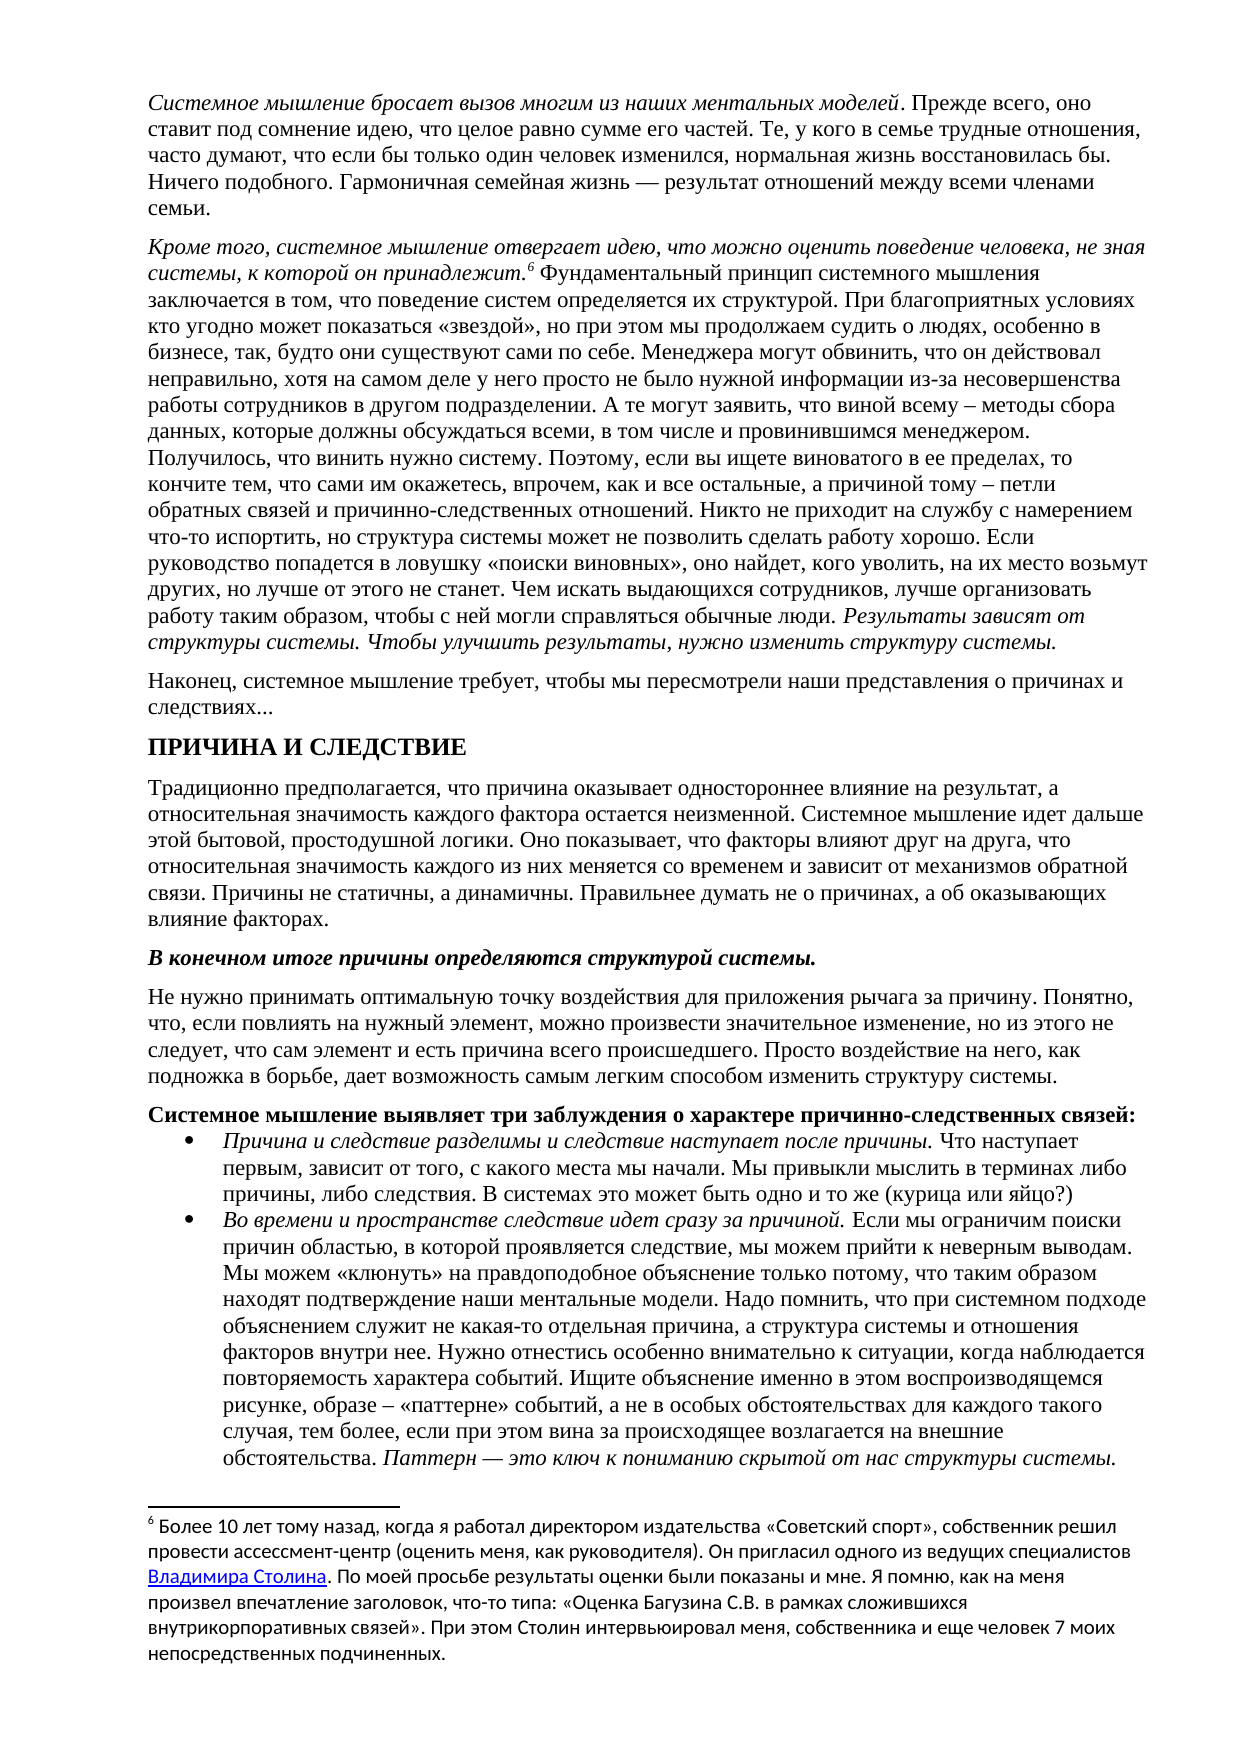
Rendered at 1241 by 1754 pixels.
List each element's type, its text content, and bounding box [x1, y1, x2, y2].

list Во времени и пространстве следствие идет сразу за причиной. Если мы ограничим поиски причин областью, в которой проявляется следствие, мы можем прийти к неверным выводам. Мы можем «клюнуть» на правдоподобное объяснение только потому, что таким образом находят подтверждение наши ментальные модели. Надо помнить, что при системном подходе объяснением служит не какая-то отдельная причина, а структура системы и отношения факторов внутри нее. Нужно отнестись особенно внимательно к ситуации, когда наблюдается повторяемость характера событий. Ищите объяснение именно в этом воспроизводящемся рисунке, образе – «паттерне» событий, а не в особых обстоятельствах для каждого такого случая, тем более, если при этом вина за происходящее возлагается на внешние обстоятельства. Паттерн — это ключ к пониманию скрытой от нас структуры системы. [185, 1206, 1152, 1470]
list Причина и следствие разделимы и следствие наступает после причины. Что наступает первым, зависит от того, с какого места мы начали. Мы привыкли мыслить в терминах либо причины, либо следствия. В системах это может быть одно и то же (курица или яйцо?) [185, 1127, 1152, 1206]
text Системное мышление выявляет три заблуждения о характере причинно-следственных связей: [148, 1101, 1152, 1127]
text Причина и следствие [148, 732, 1152, 761]
text Наконец, системное мышление требует, чтобы мы пересмотрели наши представления о причинах и следствиях... [148, 667, 1152, 720]
text Традиционно предполагается, что причина оказывает одностороннее влияние на результат, а относительная значимость каждого фактора остается неизменной. Системное мышление идет дальше этой бытовой, простодушной логики. Оно показывает, что факторы влияют друг на друга, что относительная значимость каждого из них меняется со временем и зависит от механизмов обратной связи. Причины не статичны, а динамичны. Правильнее думать не о причинах, а об оказывающих влияние факторах. [148, 773, 1152, 932]
text Кроме того, системное мышление отвергает идею, что можно оценить поведение человека, не зная системы, к которой он принадлежит. Фундаментальный принцип системного мышления заключается в том, что поведение систем определяется их структурой. При благоприятных условиях кто угодно может показаться «звездой», но при этом мы продолжаем судить о людях, особенно в бизнесе, так, будто они существуют сами по себе. Менеджера могут обвинить, что он действовал неправильно, хотя на самом деле у него просто не было нужной информации из-за несовершенства работы сотрудников в другом подразделении. А те могут заявить, что виной всему – методы сбора данных, которые должны обсуждаться всеми, в том числе и провинившимся менеджером. Получилось, что винить нужно систему. Поэтому, если вы ищете виноватого в ее пределах, то кончите тем, что сами им окажетесь, впрочем, как и все остальные, а причиной тому – петли обратных связей и причинно-следственных отношений. Никто не приходит на службу с намерением что-то испортить, но структура системы может не позволить сделать работу хорошо. Если руководство попадется в ловушку «поиски виновных», оно найдет, кого уволить, на их место возьмут других, но лучше от этого не станет. Чем искать выдающихся сотрудников, лучше организовать работу таким образом, чтобы с ней могли справляться обычные люди. Результаты зависят от структуры системы. Чтобы улучшить результаты, нужно изменить структуру системы. [148, 233, 1152, 654]
text В конечном итоге причины определяются структурой системы. [148, 944, 1152, 971]
text Системное мышление бросает вызов многим из наших ментальных моделей. Прежде всего, оно ставит под сомнение идею, что целое равно сумме его частей. Те, у кого в семье трудные отношения, часто думают, что если бы только один человек изменился, нормальная жизнь восстановилась бы. Ничего подобного. Гармоничная семейная жизнь — результат отношений между всеми членами семьи. [148, 89, 1152, 220]
text Не нужно принимать оптимальную точку воздействия для приложения рычага за причину. Понятно, что, если повлиять на нужный элемент, можно произвести значительное изменение, но из этого не следует, что сам элемент и есть причина всего происшедшего. Просто воздействие на него, как подножка в борьбе, дает возможность самым легким способом изменить структуру системы. [148, 983, 1152, 1088]
